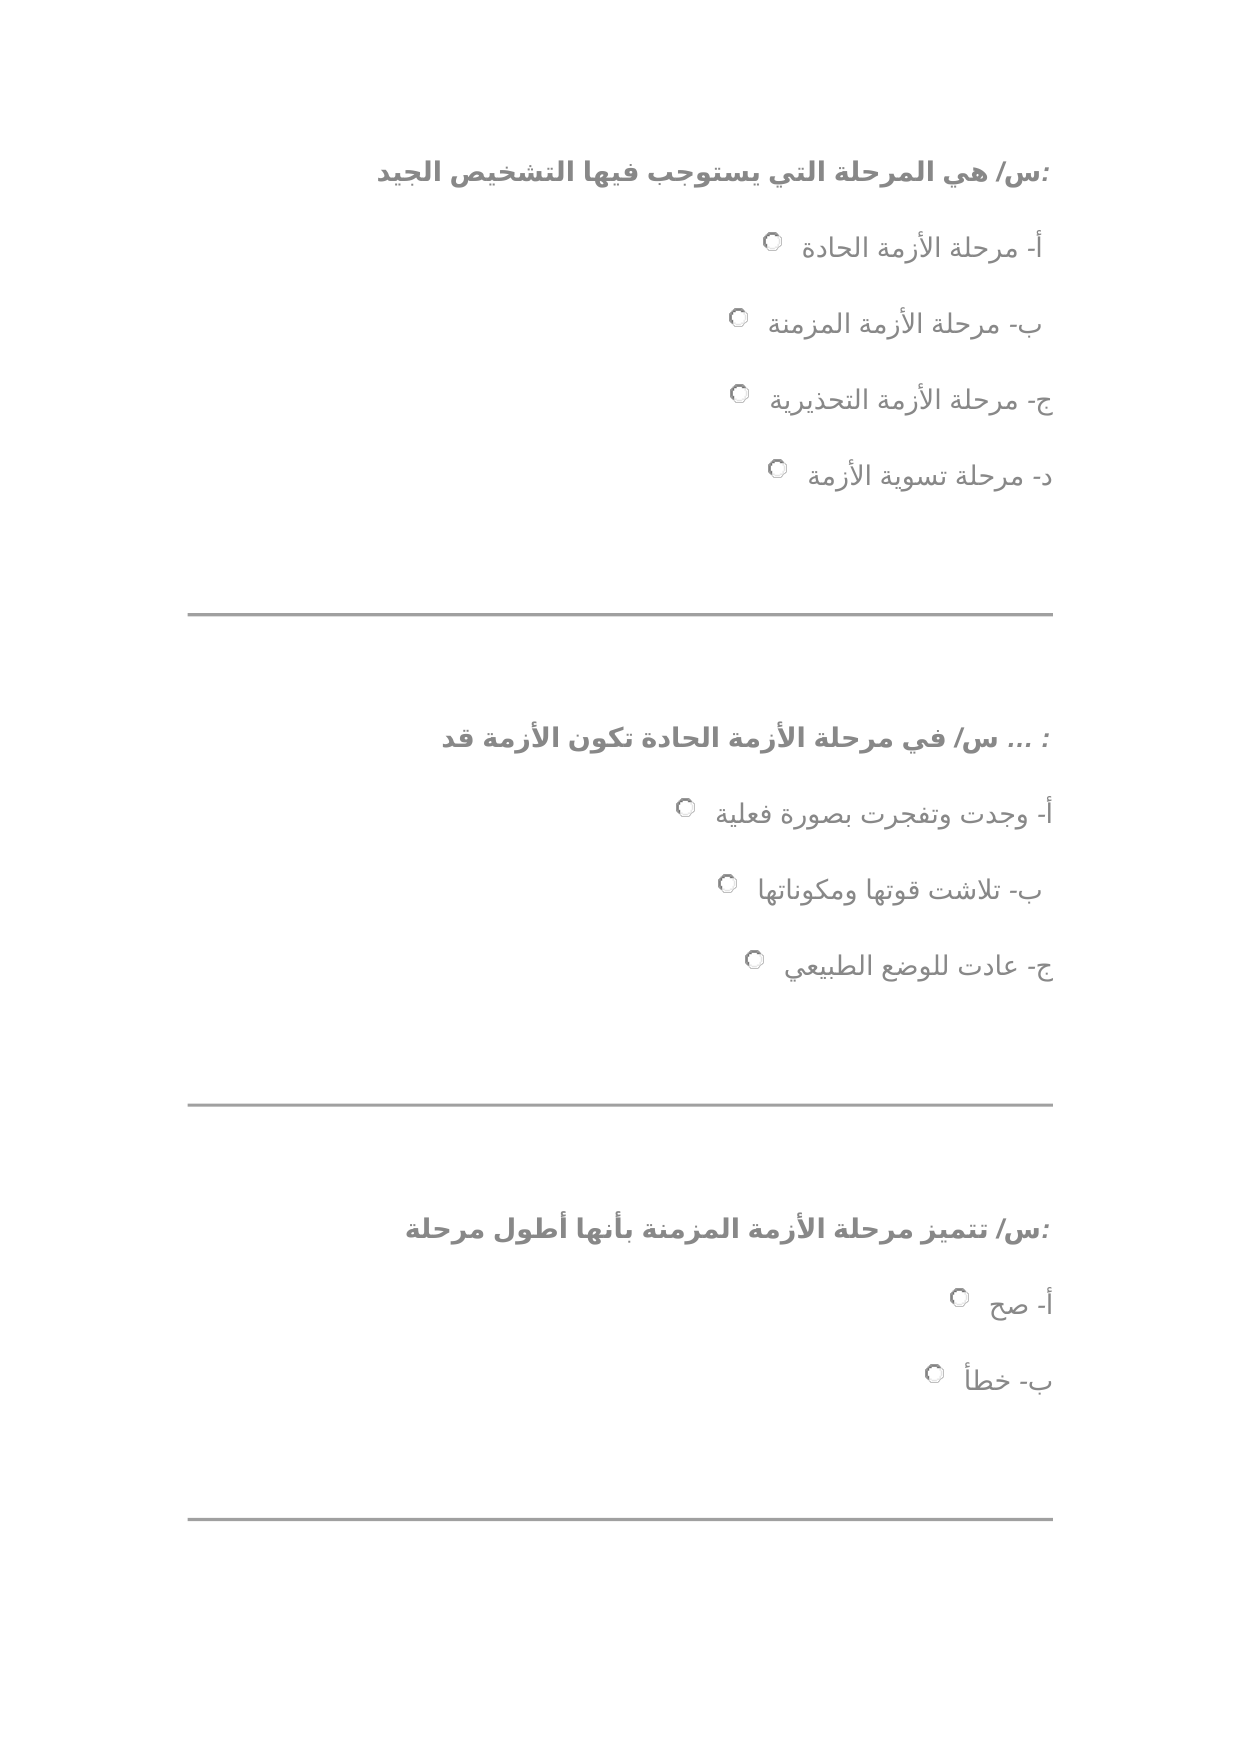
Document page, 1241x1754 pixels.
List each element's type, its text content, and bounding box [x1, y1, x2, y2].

text س/ في مرحلة الأزمة الحادة تكون الأزمة قد … : ‌أ- وجدت وتفجرت بصورة فعلية ‌ب- تلاشت قوتها ومكوناتها ‌ ج- عادت للوضع الطبيعي [187, 641, 1053, 1094]
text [187, 150, 1053, 604]
text س/ تتميز مرحلة الأزمة المزمنة بأنها أطول مرحلة: ‌أ- صح ب- خطأ [187, 1132, 1053, 1508]
